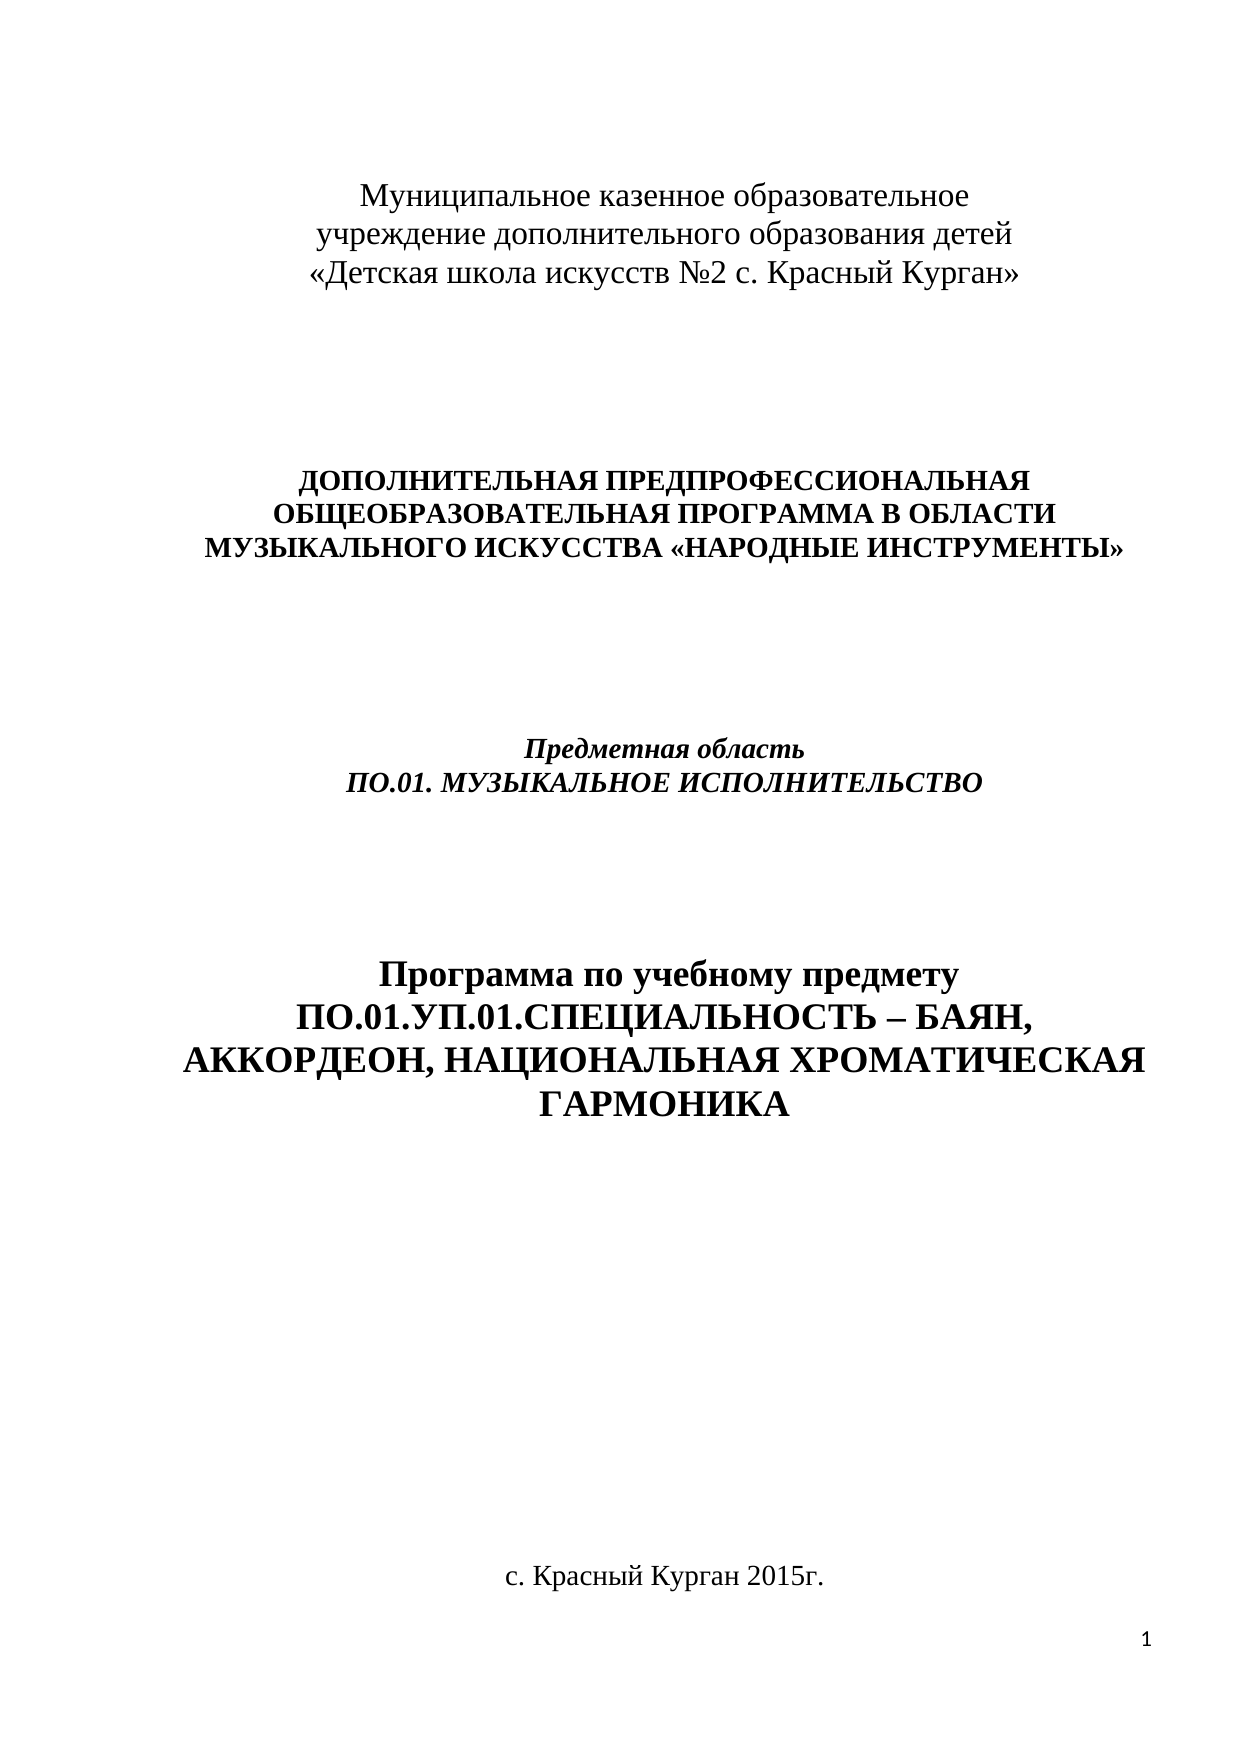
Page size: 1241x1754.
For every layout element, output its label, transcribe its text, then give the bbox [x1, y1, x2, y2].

text учреждение дополнительного образования детей [177, 214, 1152, 252]
text Программа по учебному предмету [177, 952, 1152, 995]
text МУЗЫКАЛЬНОГО ИСКУССТВА «НАРОДНЫЕ ИНСТРУМЕНТЫ» [177, 530, 1152, 563]
text «Детская школа искусств №2 с. Красный Курган» [177, 252, 1152, 290]
text с. Красный Курган 2015г. [177, 1558, 1152, 1592]
text ПО.01.УП.01.СПЕЦИАЛЬНОСТЬ – БАЯН, АККОРДЕОН, НАЦИОНАЛЬНАЯ ХРОМАТИЧЕСКАЯ ГАРМОНИКА [177, 995, 1152, 1124]
text ПО.01. МУЗЫКАЛЬНОЕ ИСПОЛНИТЕЛЬСТВО [177, 765, 1152, 798]
text ДОПОЛНИТЕЛЬНАЯ ПРЕДПРОФЕССИОНАЛЬНАЯ ОБЩЕОБРАЗОВАТЕЛЬНАЯ ПРОГРАММА В ОБЛАСТИ [177, 463, 1152, 530]
text Предметная область [177, 731, 1152, 765]
text Муниципальное казенное образовательное [177, 175, 1152, 214]
